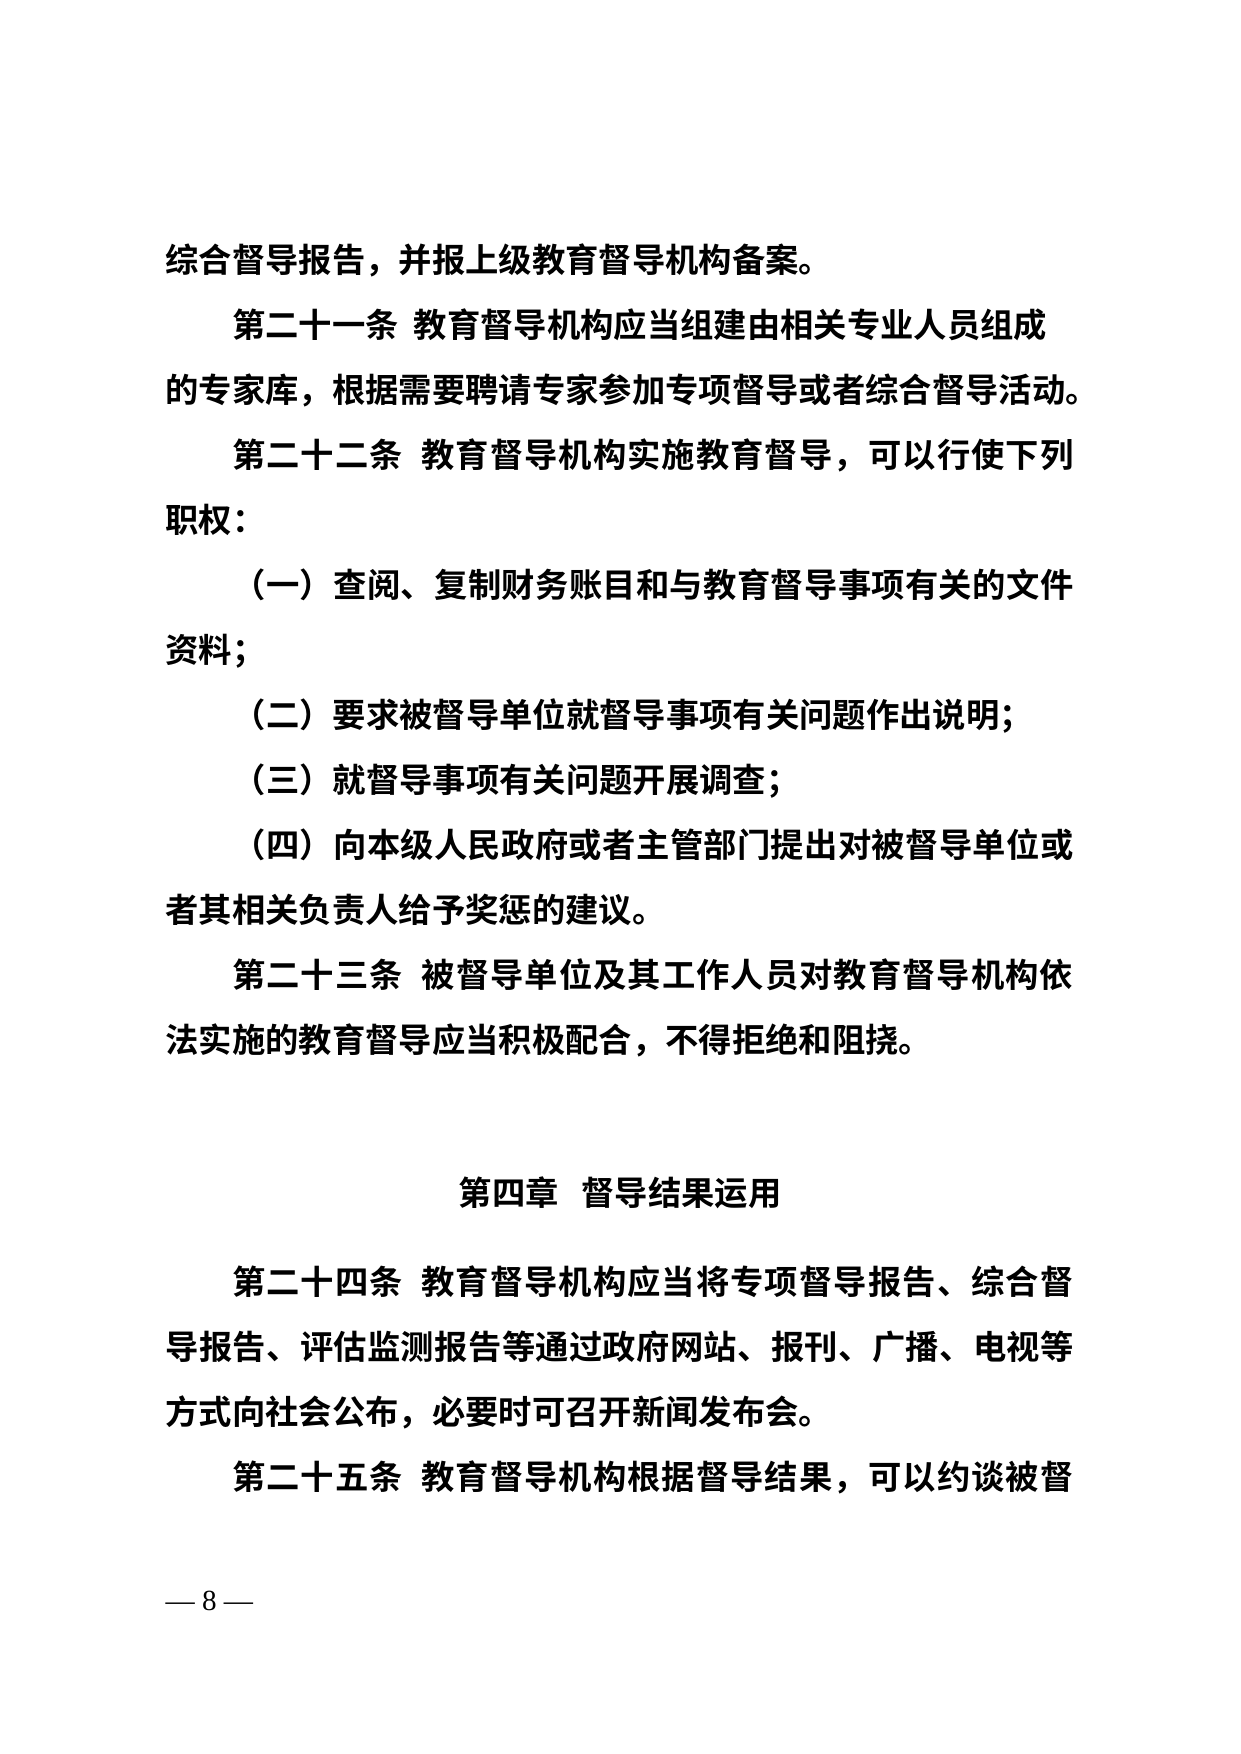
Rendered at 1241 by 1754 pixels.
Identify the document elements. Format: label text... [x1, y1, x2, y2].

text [165, 226, 1075, 291]
text 第四章 督导结果运用 [165, 1158, 1075, 1223]
text 第二十三条 被督导单位及其工作人员对教育督导机构依法实施的教育督导应当积极配合，不得拒绝和阻挠。 [165, 941, 1075, 1071]
text 第二十四条 教育督导机构应当将专项督导报告、综合督导报告、评估监测报告等通过政府网站、报刊、广播、电视等方式向社会公布，必要时可召开新闻发布会。 [165, 1247, 1075, 1442]
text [165, 1442, 1075, 1507]
text （三）就督导事项有关问题开展调查； [165, 746, 1075, 811]
text （一）查阅、复制财务账目和与教育督导事项有关的文件、资料； [165, 551, 1075, 681]
text （二）要求被督导单位就督导事项有关问题作出说明； [165, 681, 1075, 746]
text （四）向本级人民政府或者主管部门提出对被督导单位或者其相关负责人给予奖惩的建议。 [165, 811, 1075, 941]
text 第二十二条 教育督导机构实施教育督导，可以行使下列职权： [165, 421, 1075, 551]
text 第二十一条 教育督导机构应当组建由相关专业人员组成的专家库，根据需要聘请专家参加专项督导或者综合督导活动。 [165, 291, 1075, 421]
